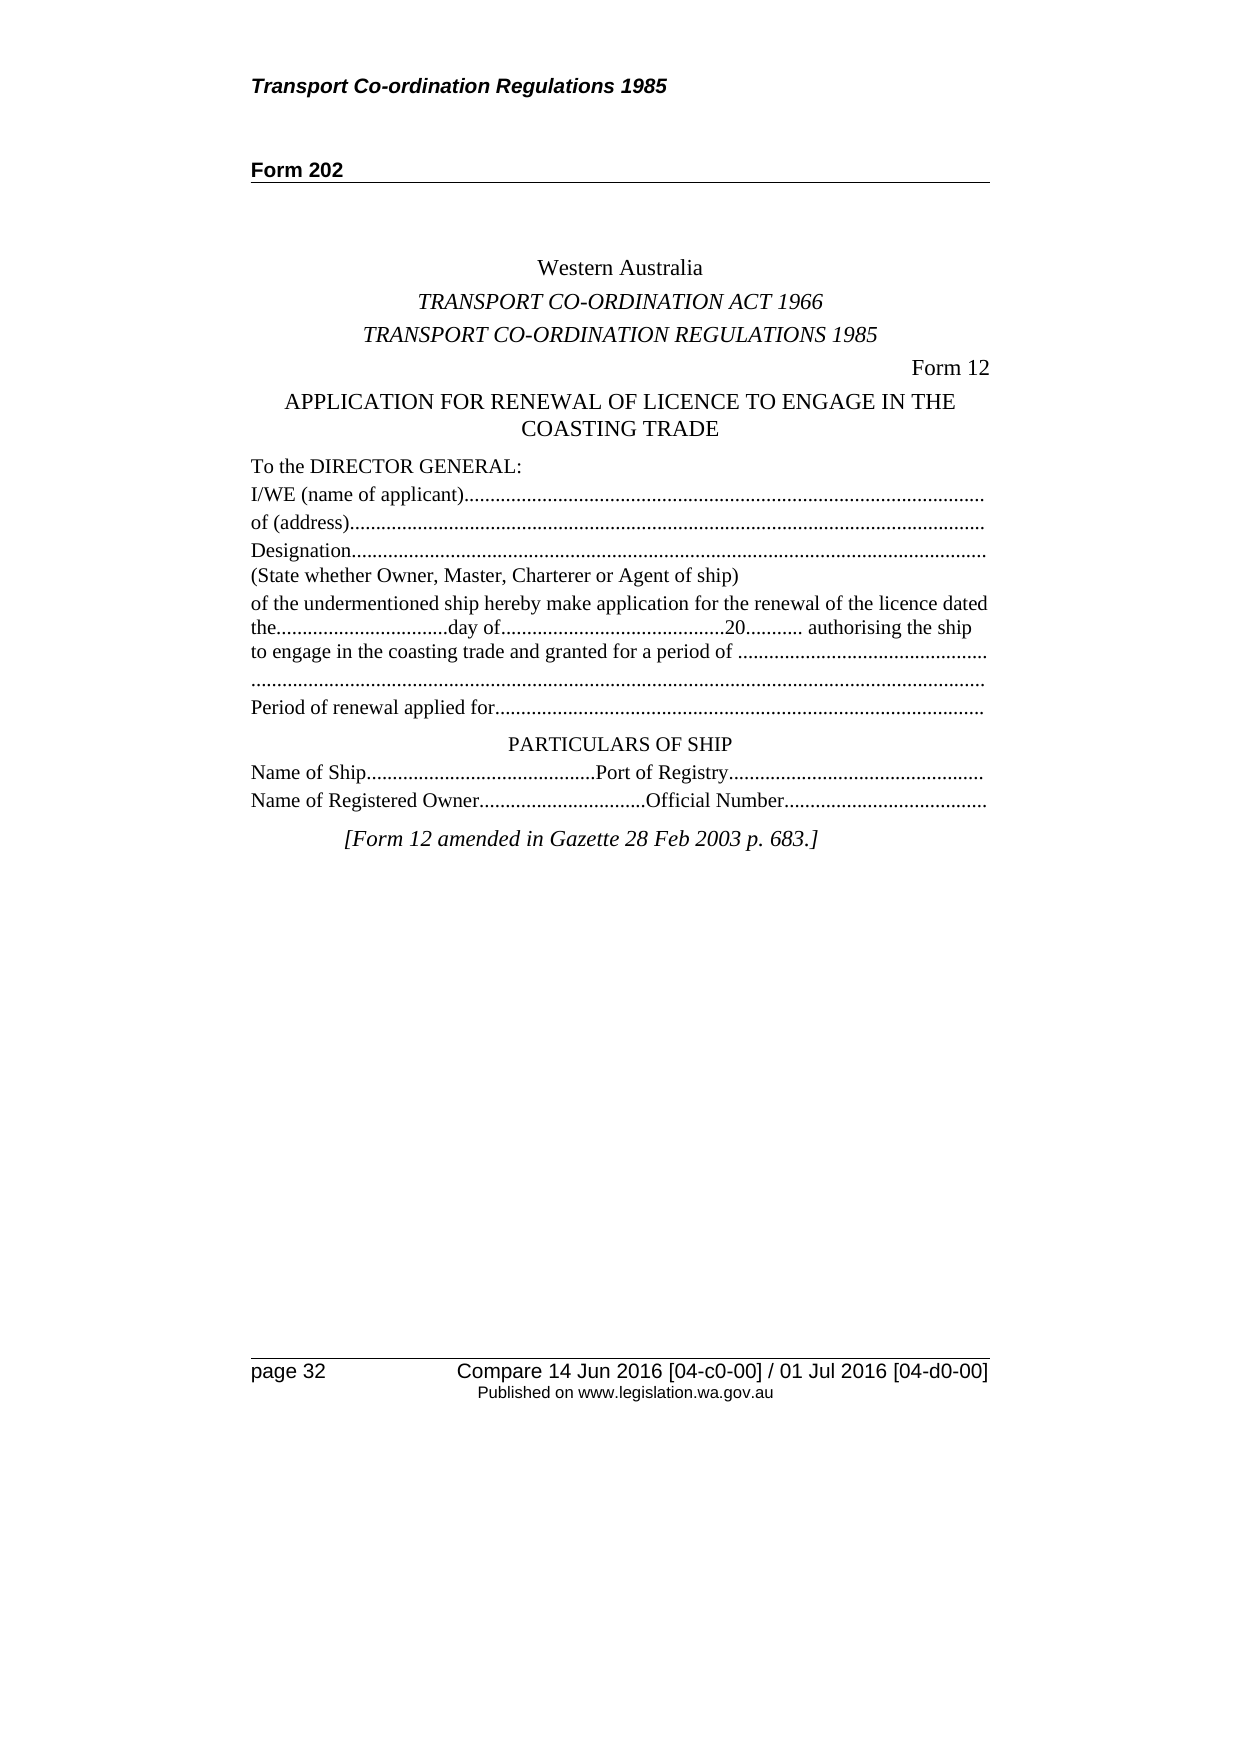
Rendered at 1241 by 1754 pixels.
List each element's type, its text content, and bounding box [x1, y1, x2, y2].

text of the undermentioned ship hereby make application for the renewal of the licence dated the.................................day of...........................................20........... authorising the ship to engage in the coasting trade and granted for a period of ................................................ [251, 591, 990, 663]
text Period of renewal applied for.............................................................................................. [251, 695, 990, 719]
text ............................................................................................................................................. [251, 667, 990, 691]
text of (address).......................................................................................................................... [251, 510, 990, 534]
subtitle Form 12 [251, 354, 990, 381]
text Name of Registered Owner................................Official Number....................................... [251, 788, 990, 812]
text (State whether Owner, Master, Charterer or Agent of ship) [251, 562, 990, 587]
subtitle APPLICATION FOR RENEWAL OF LICENCE TO ENGAGE IN THE COASTING TRADE [251, 387, 990, 441]
text Name of Ship............................................Port of Registry................................................. [251, 760, 990, 784]
text Designation.......................................................................................................................... [251, 538, 990, 562]
text I/WE (name of applicant).................................................................................................... [251, 482, 990, 506]
text PARTICULARS OF SHIP [251, 732, 990, 756]
subtitle TRANSPORT CO-ORDINATION REGULATIONS 1985 [251, 320, 990, 347]
text To the DIRECTOR GENERAL: [251, 454, 990, 478]
subtitle TRANSPORT CO-ORDINATION ACT 1966 [251, 287, 990, 314]
text [Form 12 amended in Gazette 28 Feb 2003 p. 683.] [251, 825, 990, 851]
